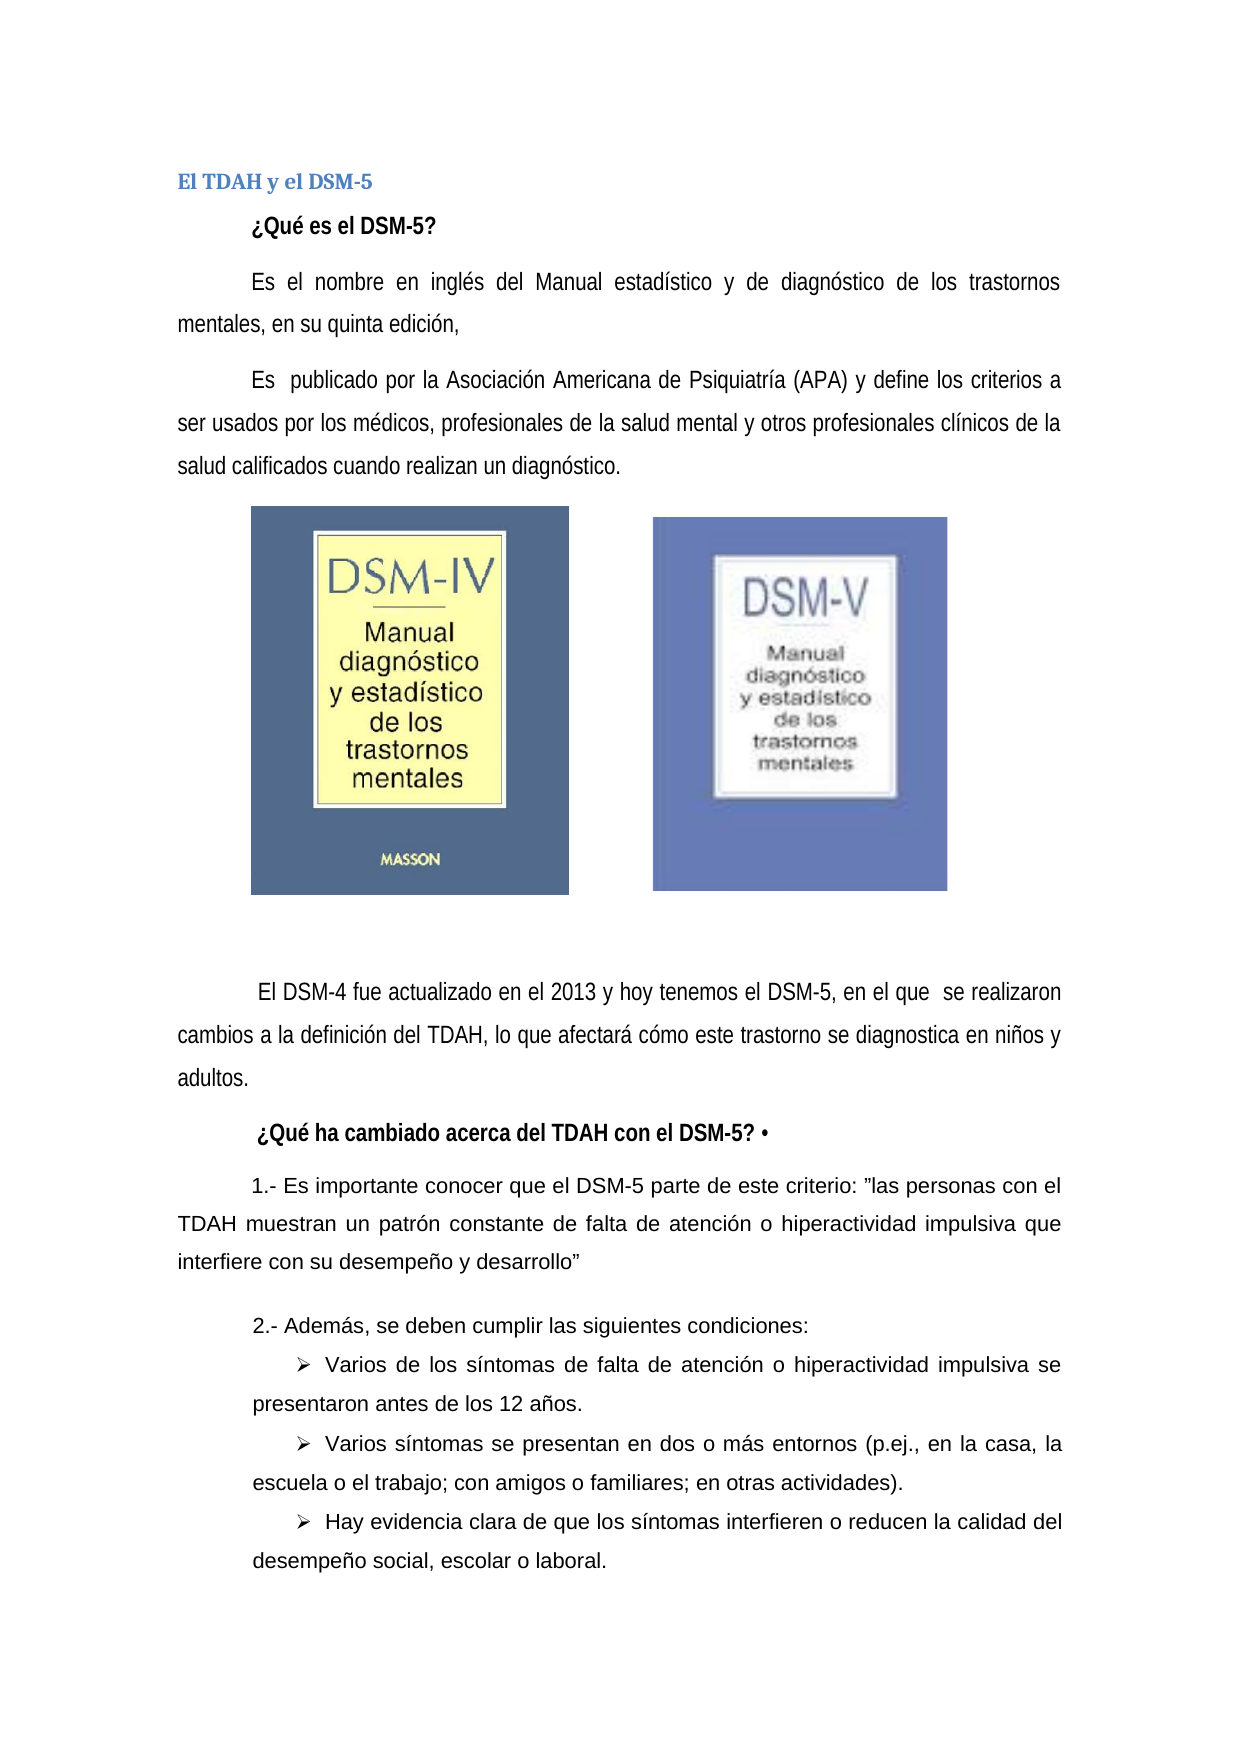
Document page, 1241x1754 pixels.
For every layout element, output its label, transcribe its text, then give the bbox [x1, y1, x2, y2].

subtitle El TDAH y el DSM-5 [177, 168, 1063, 195]
list Hay evidencia clara de que los síntomas interfieren o reducen la calidad del desempeño social, escolar o laboral. [252, 1495, 1063, 1573]
text El DSM-4 fue actualizado en el 2013 y hoy tenemos el DSM-5, en el que se realizaron cambios a la definición del TDAH, lo que afectará cómo este trastorno se diagnostica en niños y adultos. [177, 977, 1063, 1091]
picture [251, 506, 569, 895]
text Es publicado por la Asociación Americana de Psiquiatría (APA) y define los criterios a ser usados por los médicos, profesionales de la salud mental y otros profesionales clínicos de la salud calificados cuando realizan un diagnóstico. [177, 365, 1063, 479]
text ¿Qué ha cambiado acerca del TDAH con el DSM-5? • [177, 1118, 1063, 1147]
list 2.- Además, se deben cumplir las siguientes condiciones: [252, 1299, 1063, 1338]
text 1.- Es importante conocer que el DSM-5 parte de este criterio: ”las personas con el TDAH muestran un patrón constante de falta de atención o hiperactividad impulsiva que interfiere con su desempeño y desarrollo” [177, 1173, 1063, 1211]
list Varios síntomas se presentan en dos o más entornos (p.ej., en la casa, la escuela o el trabajo; con amigos o familiares; en otras actividades). [252, 1417, 1063, 1495]
list Varios de los síntomas de falta de atención o hiperactividad impulsiva se presentaron antes de los 12 años. [252, 1338, 1063, 1417]
text ¿Qué es el DSM-5? [177, 211, 1063, 240]
text 1.- Es importante conocer que el DSM-5 parte de este criterio: ”las personas con el TDAH muestran un patrón constante de falta de atención o hiperactividad impulsiva que interfiere con su desempeño y desarrollo” [177, 1236, 1063, 1274]
picture [652, 517, 948, 891]
text Es el nombre en inglés del Manual estadístico y de diagnóstico de los trastornos mentales, en su quinta edición, [177, 267, 1063, 338]
